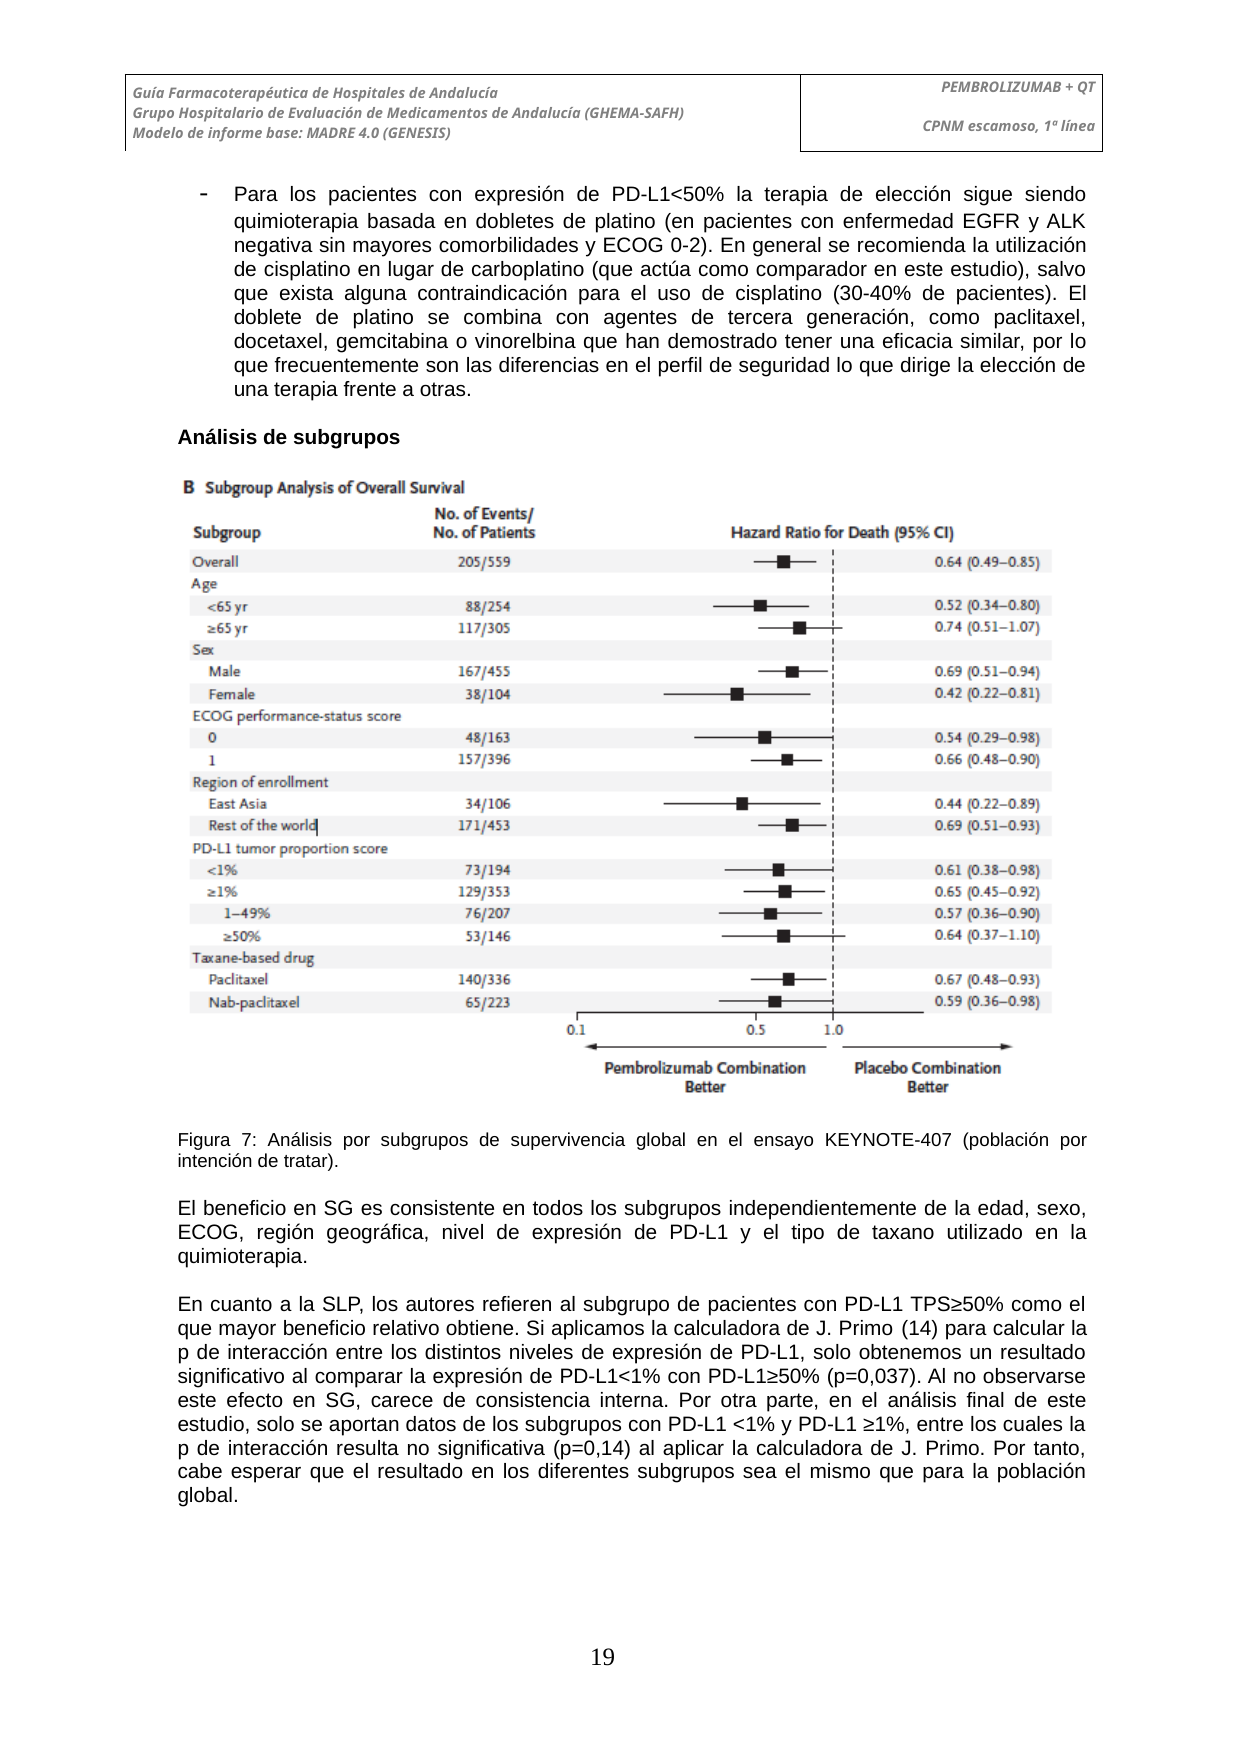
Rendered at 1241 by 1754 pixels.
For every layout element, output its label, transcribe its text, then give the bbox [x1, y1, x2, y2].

text El beneficio en SG es consistente en todos los subgrupos independientemente de la edad, sexo, ECOG, región geográfica, nivel de expresión de PD-L1 y el tipo de taxano utilizado en la quimioterapia. [177, 1196, 1087, 1268]
text En cuanto a la SLP, los autores refieren al subgrupo de pacientes con PD-L1 TPS≥50% como el que mayor beneficio relativo obtiene. Si aplicamos la calculadora de J. Primo (14) para calcular la p de interacción entre los distintos niveles de expresión de PD-L1, solo obtenemos un resultado significativo al comparar la expresión de PD-L1<1% con PD-L1≥50% (p=0,037). Al no observarse este efecto en SG, carece de consistencia interna. Por otra parte, en el análisis final de este estudio, solo se aportan datos de los subgrupos con PD-L1 <1% y PD-L1 ≥1%, entre los cuales la p de interacción resulta no significativa (p=0,14) al aplicar la calculadora de J. Primo. Por tanto, cabe esperar que el resultado en los diferentes subgrupos sea el mismo que para la población global. [177, 1292, 1087, 1507]
list Para los pacientes con expresión de PD-L1<50% la terapia de elección sigue siendo quimioterapia basada en dobletes de platino (en pacientes con enfermedad EGFR y ALK negativa sin mayores comorbilidades y ECOG 0-2). En general se recomienda la utilización de cisplatino en lugar de carboplatino (que actúa como comparador en este estudio), salvo que exista alguna contraindicación para el uso de cisplatino (30-40% de pacientes). El doblete de platino se combina con agentes de tercera generación, como paclitaxel, docetaxel, gemcitabina o vinorelbina que han demostrado tener una eficacia similar, por lo que frecuentemente son las diferencias en el perfil de seguridad lo que dirige la elección de una terapia frente a otras. [196, 181, 1087, 401]
text Figura 7: Análisis por subgrupos de supervivencia global en el ensayo KEYNOTE-407 (población por intención de tratar). [177, 1129, 1087, 1172]
text Análisis de subgrupos [177, 425, 1087, 449]
picture [177, 472, 1068, 1107]
